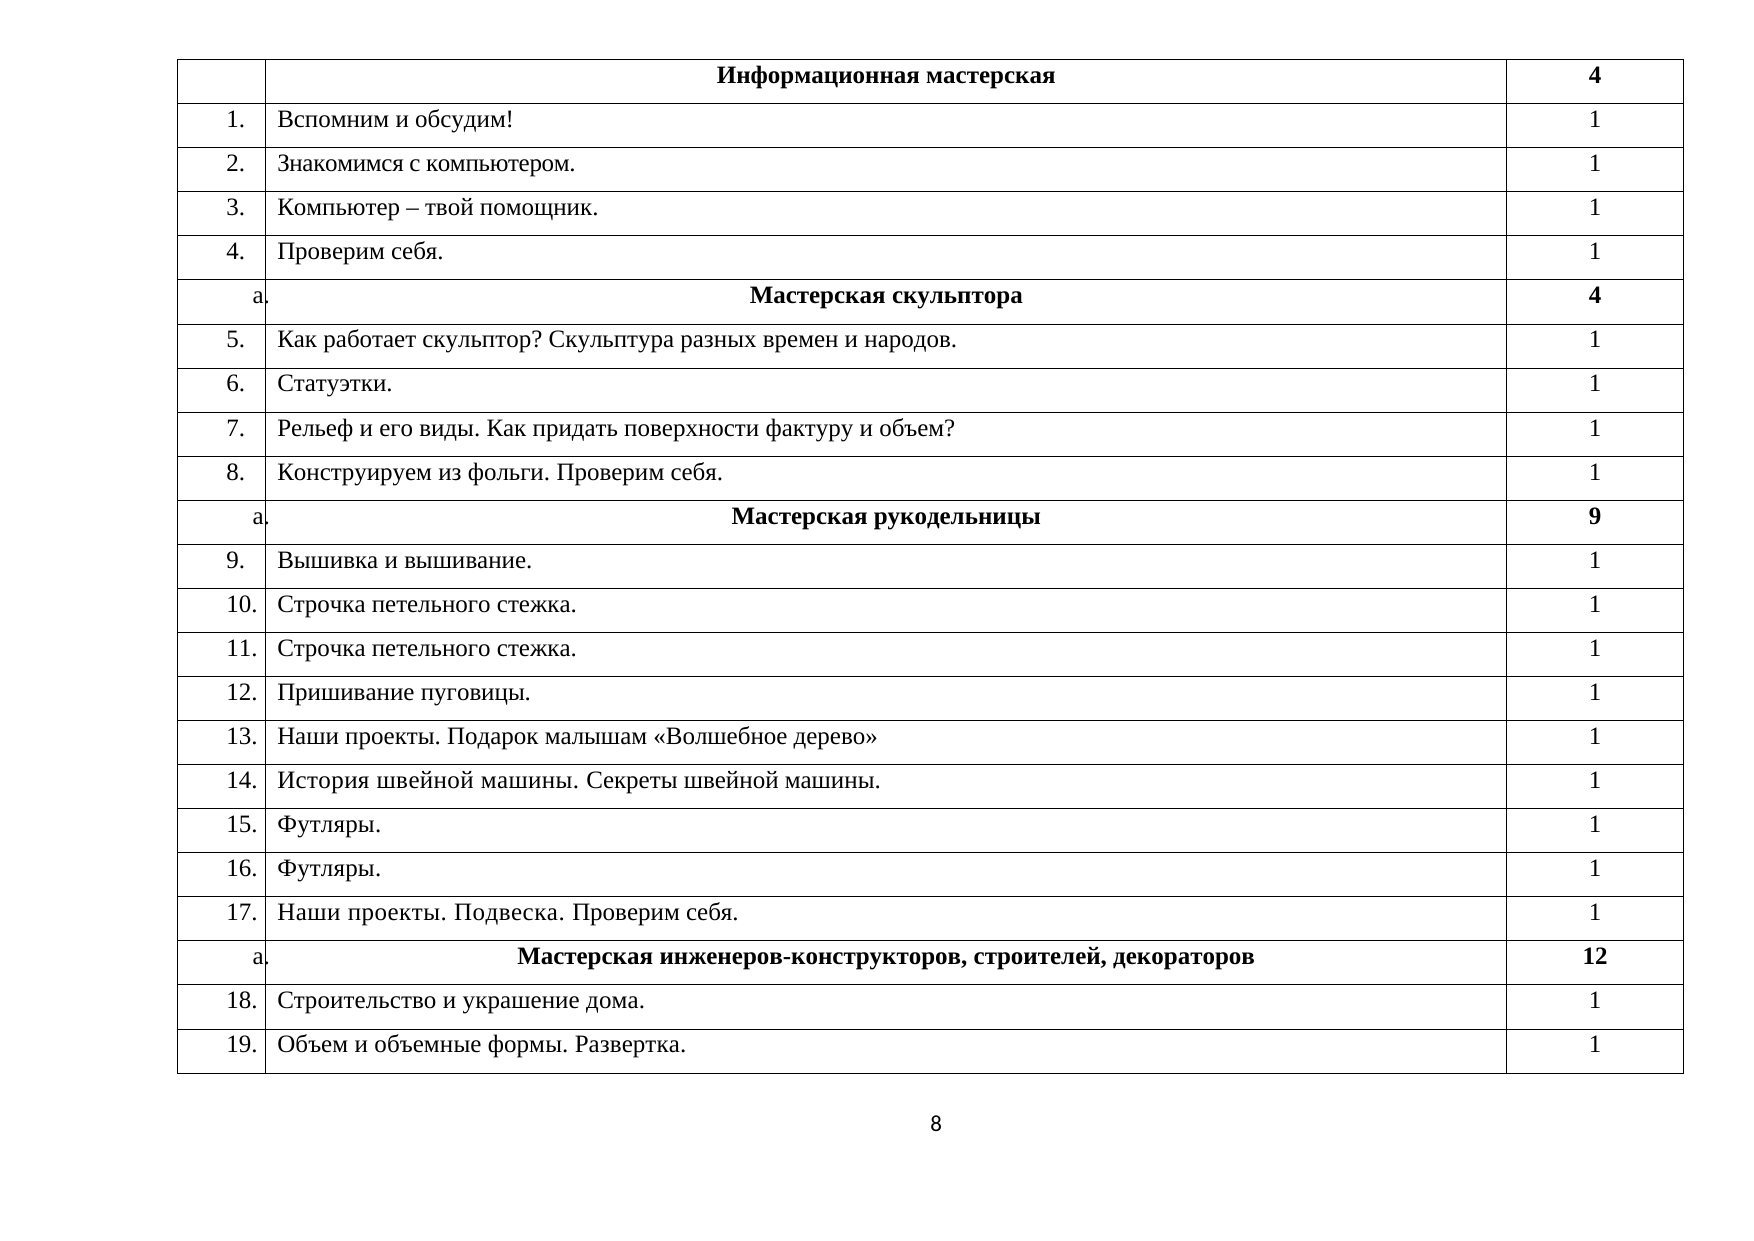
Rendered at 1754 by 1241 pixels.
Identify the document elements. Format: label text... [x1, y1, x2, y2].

table_cell 1 [1507, 545, 1683, 588]
table_cell [178, 148, 265, 191]
table_cell 1 [1507, 853, 1683, 896]
table_cell История швейной машины. Секреты швейной машины. [266, 765, 1506, 808]
table_cell Пришивание пуговицы. [266, 677, 1506, 720]
table_cell Вышивка и вышивание. [266, 545, 1506, 588]
table_cell 1 [1507, 457, 1683, 500]
table_cell 1 [1507, 677, 1683, 720]
table_cell [178, 721, 265, 764]
table_cell [178, 633, 265, 676]
table_cell 1 [1507, 236, 1683, 279]
table_cell [178, 589, 265, 632]
table_cell 1 [1507, 897, 1683, 940]
table_cell 1 [1507, 589, 1683, 632]
table_cell [178, 545, 265, 588]
table_cell [178, 809, 265, 852]
table_cell [178, 413, 265, 456]
table_cell Рельеф и его виды. Как придать поверхности фактуру и объем? [266, 413, 1506, 456]
table_cell Наши проекты. Подвеска. Проверим себя. [266, 897, 1506, 940]
table_cell Знакомимся с компьютером. [266, 148, 1506, 191]
table_cell [178, 1030, 265, 1072]
table_cell Строчка петельного стежка. [266, 589, 1506, 632]
table_cell Вспомним и обсудим! [266, 104, 1506, 147]
table_cell [178, 325, 265, 367]
table_cell 1 [1507, 148, 1683, 191]
table_cell [178, 457, 265, 500]
table_cell Строительство и украшение дома. [266, 985, 1506, 1028]
table_cell 1 [1507, 809, 1683, 852]
table_cell 9 [1507, 501, 1683, 544]
table_cell 1 [1507, 765, 1683, 808]
table_cell 1 [1507, 633, 1683, 676]
table_cell [178, 985, 265, 1028]
table_cell [178, 501, 265, 544]
table_cell 1 [1507, 1030, 1683, 1072]
table_cell Информационная мастерская [266, 60, 1506, 103]
table_cell 4 [1507, 60, 1683, 103]
table_cell 1 [1507, 369, 1683, 412]
table_cell Конструируем из фольги. Проверим себя. [266, 457, 1506, 500]
table_cell 1 [1507, 192, 1683, 235]
table_cell Строчка петельного стежка. [266, 633, 1506, 676]
table_cell [178, 677, 265, 720]
table_cell Наши проекты. Подарок малышам «Волшебное дерево» [266, 721, 1506, 764]
table_cell [178, 192, 265, 235]
table_cell 1 [1507, 325, 1683, 367]
table_cell Статуэтки. [266, 369, 1506, 412]
table_cell Как работает скульптор? Скульптура разных времен и народов. [266, 325, 1506, 367]
table_cell [178, 104, 265, 147]
table_cell Футляры. [266, 809, 1506, 852]
table_cell 1 [1507, 985, 1683, 1028]
table_cell 12 [1507, 941, 1683, 984]
table_cell Проверим себя. [266, 236, 1506, 279]
table_cell Футляры. [266, 853, 1506, 896]
table_cell Мастерская инженеров-конструкторов, строителей, декораторов [266, 941, 1506, 984]
table_cell Компьютер – твой помощник. [266, 192, 1506, 235]
table_cell Мастерская рукодельницы [266, 501, 1506, 544]
table_cell Мастерская скульптора [266, 280, 1506, 323]
table_cell Объем и объемные формы. Развертка. [266, 1030, 1506, 1072]
table_cell 1 [1507, 721, 1683, 764]
table_cell 4 [1507, 280, 1683, 323]
table_cell [178, 280, 265, 323]
table_cell 1 [1507, 413, 1683, 456]
table_cell [178, 236, 265, 279]
table_cell [178, 897, 265, 940]
table_cell [178, 369, 265, 412]
table_cell [178, 941, 265, 984]
table_cell 1 [1507, 104, 1683, 147]
table_cell [178, 60, 265, 103]
table_cell [178, 765, 265, 808]
table_cell [178, 853, 265, 896]
